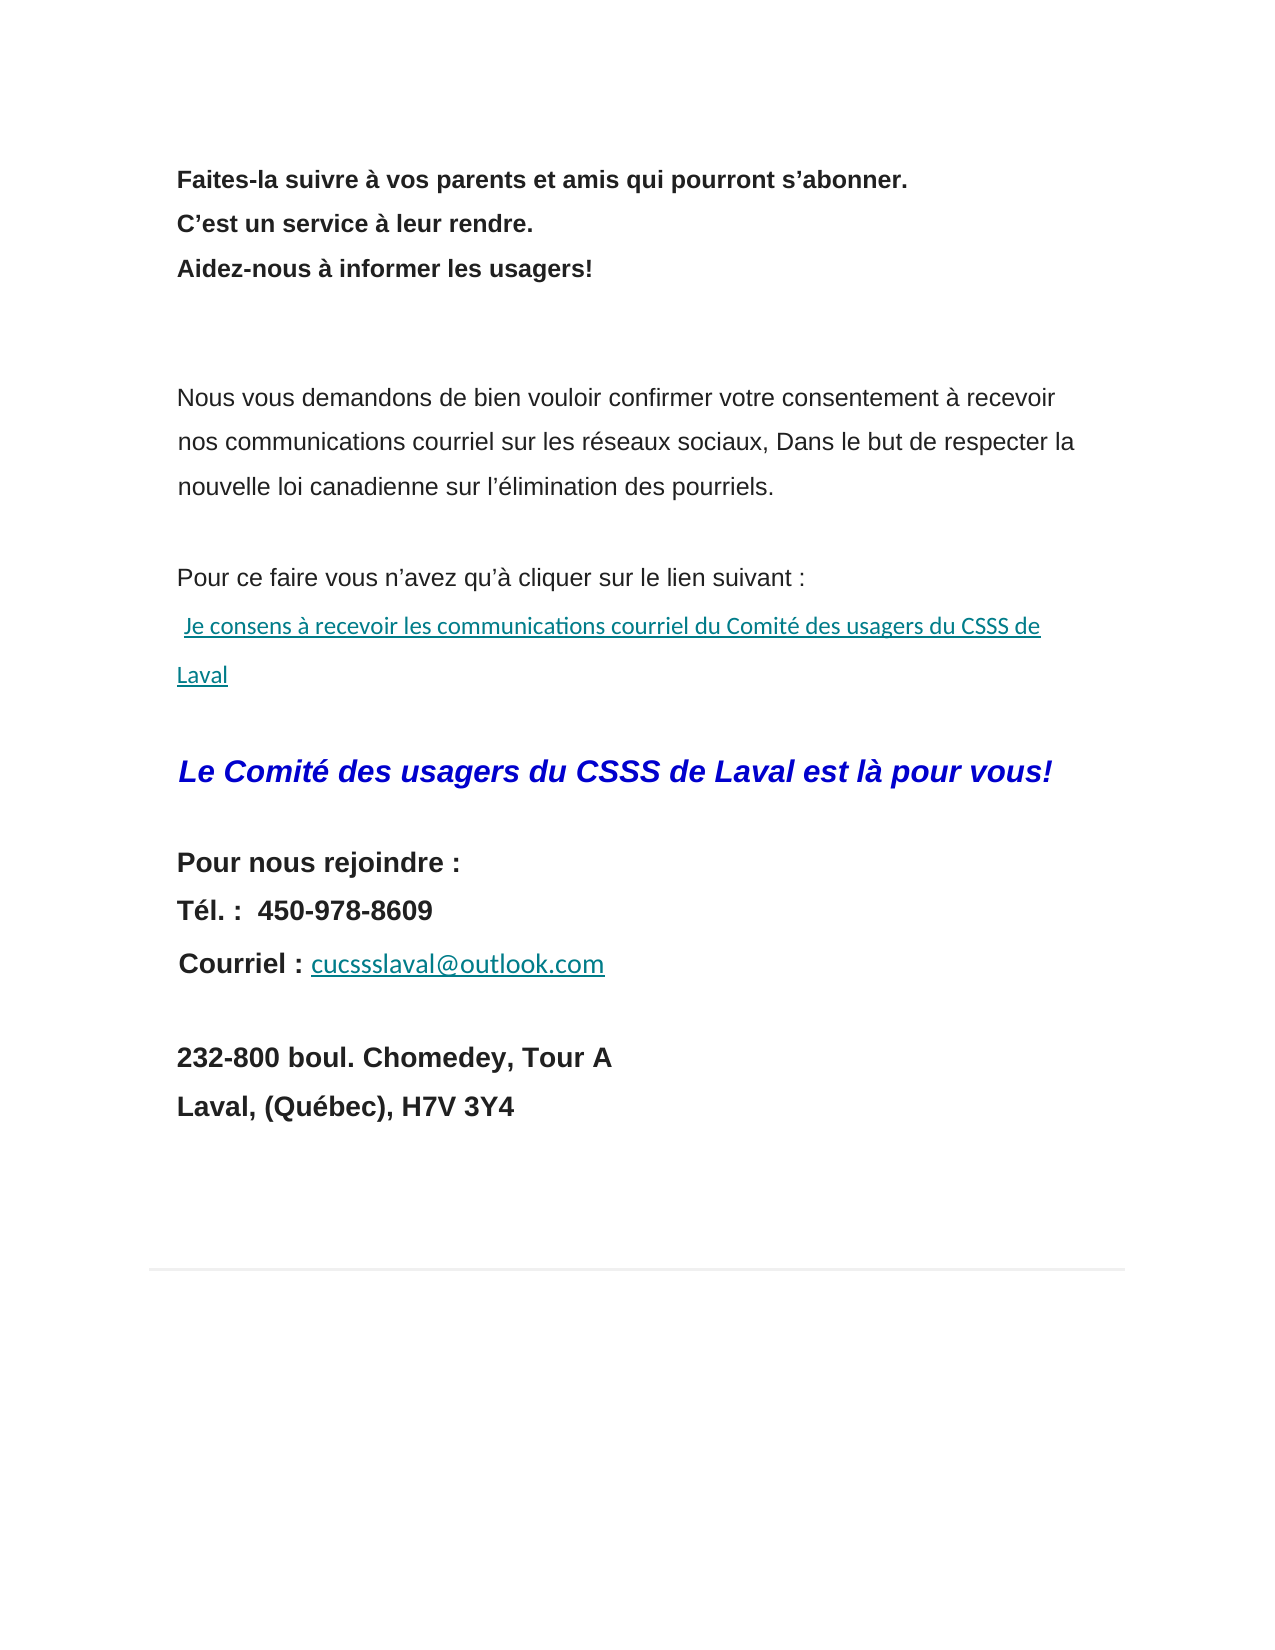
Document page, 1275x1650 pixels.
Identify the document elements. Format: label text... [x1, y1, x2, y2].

text Le Comité des usagers du CSSS de Laval est là pour vous! [178, 753, 1104, 789]
text Je consens à recevoir les communications courriel du Comité des usagers du CSSS de [177, 610, 1104, 641]
text Tél. : 450-978-8609 [177, 894, 1104, 927]
text Nous vous demandons de bien vouloir confirmer votre consentement à recevoir nos communications courriel sur les réseaux sociaux, Dans le but de respecter la nouvelle loi canadienne sur l’élimination des pourriels. [177, 383, 1103, 500]
text C’est un service à leur rendre. [177, 209, 1104, 238]
text Courriel : cucssslaval@outlook.com [178, 946, 1104, 980]
text Laval [177, 659, 1104, 689]
text Pour ce faire vous n’avez qu’à cliquer sur le lien suivant : [177, 563, 1103, 592]
text Faites-la suivre à vos parents et amis qui pourront s’abonner. [177, 165, 1104, 194]
text Pour nous rejoindre : [177, 846, 1104, 878]
text Laval, (Québec), H7V 3Y4 [177, 1089, 1104, 1122]
text Aidez-nous à informer les usagers! [177, 254, 1104, 282]
text 232-800 boul. Chomedey, Tour A [177, 1041, 1104, 1074]
